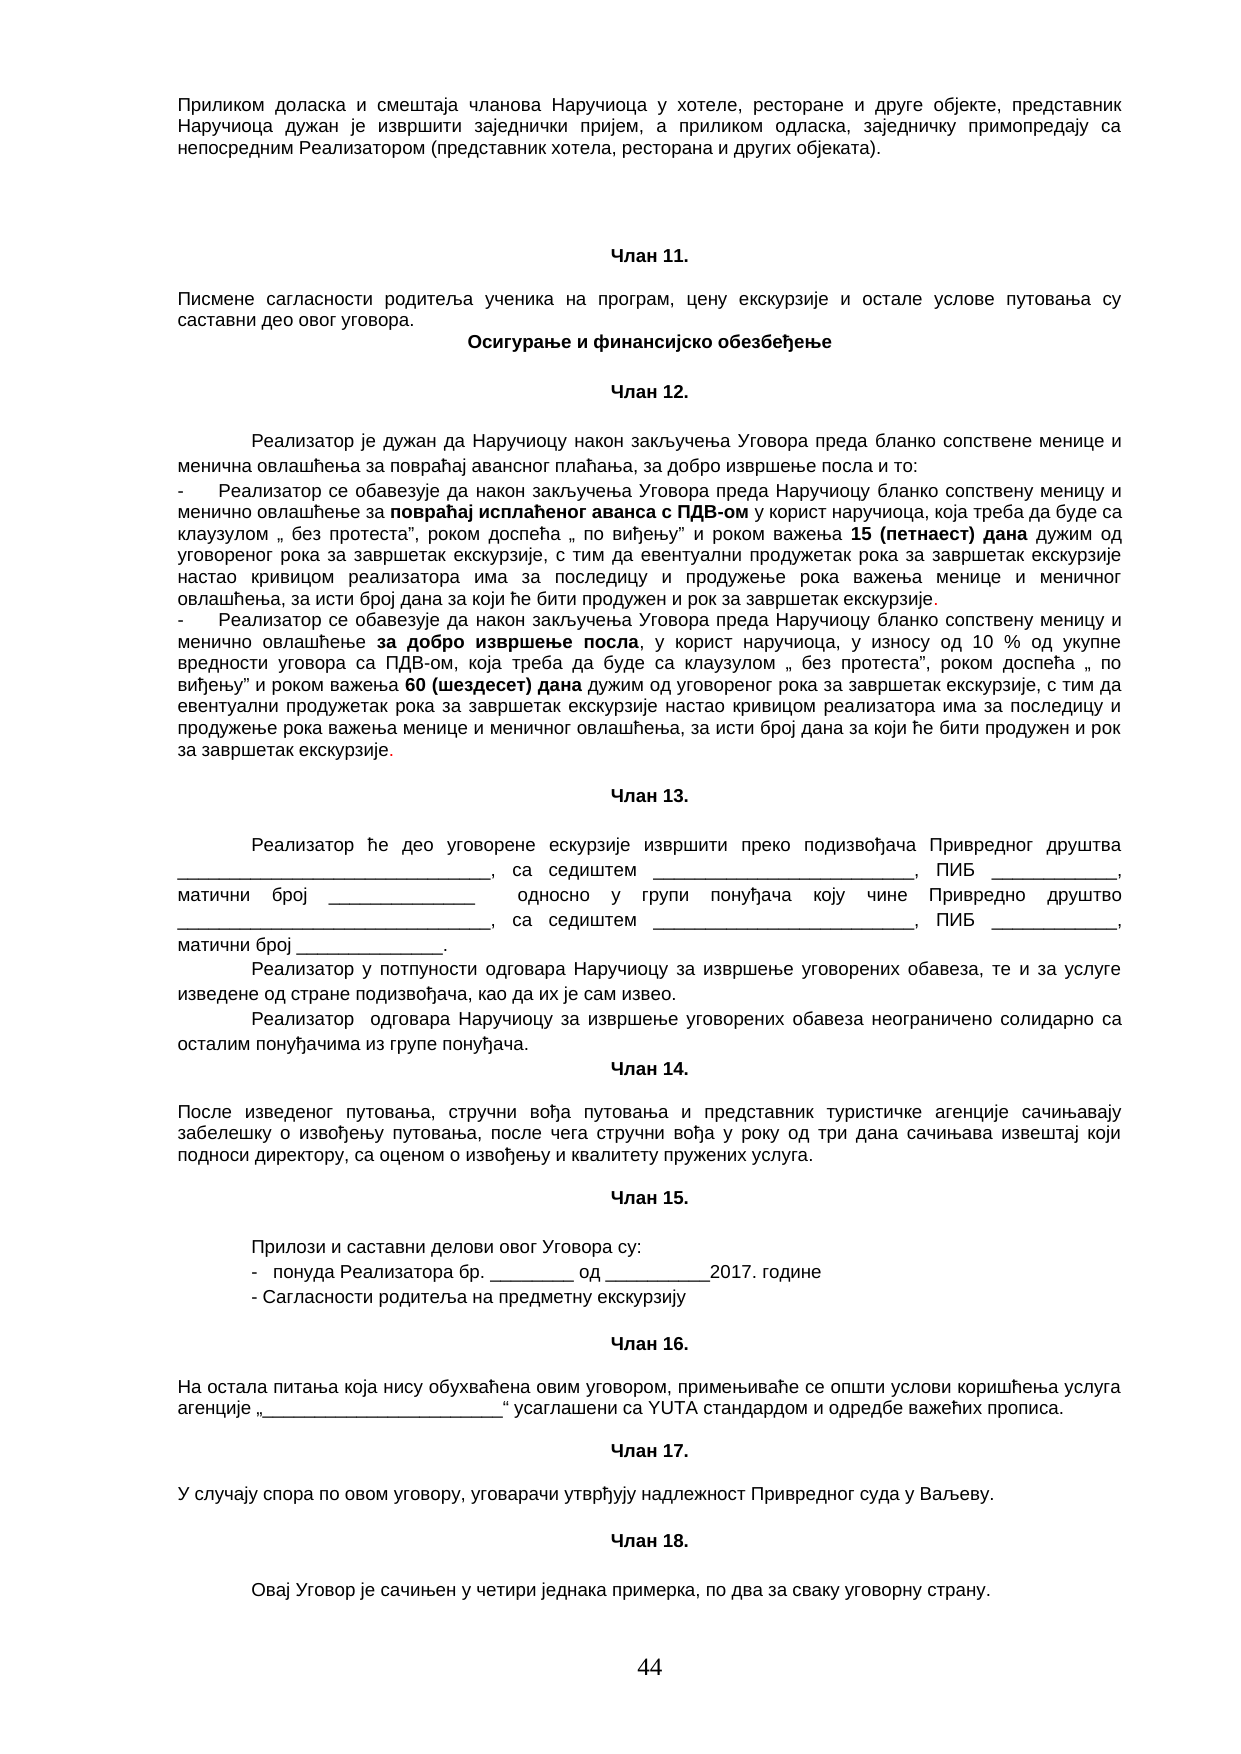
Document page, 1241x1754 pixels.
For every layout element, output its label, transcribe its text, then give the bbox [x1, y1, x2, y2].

text У случају спора по овом уговору, уговарачи утврђују надлежност Привредног суда у Ваљеву. [177, 1483, 1122, 1505]
text Реализатор је дужан да Наручиоцу након закључења Уговора преда бланко сопствене менице и менична овлашћења за повраћај авансног плаћања, за добро извршење посла и то: [177, 430, 1122, 476]
text Члан 16. [177, 1332, 1122, 1354]
text Члан 12. [177, 380, 1122, 402]
text Прилози и саставни делови овог Уговора су: [177, 1236, 1122, 1258]
text Реализатор одговара Наручиоцу за извршење уговорених обавеза неограничено солидарно са осталим понуђачима из групе понуђача. [177, 1008, 1122, 1054]
text Реализатор у потпуности одговара Наручиоцу за извршење уговорених обавеза, те и за услуге изведене од стране подизвођача, као да их је сам извео. [177, 958, 1122, 1004]
text Писмене сагласности родитеља ученика на програм, цену екскурзије и остале услове путовања су саставни део овог уговора. [177, 288, 1122, 331]
text - понуда Реализатора бр. ________ од __________2017. године [251, 1261, 1122, 1283]
text - Сагласности родитеља на предметну екскурзију [251, 1286, 1122, 1307]
text - Реализатор се обавезује да након закључења Уговора преда Наручиоцу бланко сопствену меницу и менично овлашћење за повраћај исплаћеног аванса с ПДВ-ом у корист наручиоца, која треба да буде са клаузулом „ без протеста”, роком доспећа „ по виђењу” и роком важења 15 (петнаест) дана дужим од уговореног рока за завршетак екскурзије, с тим да евентуални продужетак рока за завршетак екскурзије настао кривицом реализатора има за последицу и продужење рока важења менице и меничног овлашћења, за исти број дана за који ће бити продужен и рок за завршетак екскурзије. [177, 479, 1122, 609]
text На остала питања која нису обухваћена овим уговором, примењиваће се општи услови коришћења услуга агенције „_______________________“ усаглашени са YUТА стандардом и одредбе важећих прописа. [177, 1375, 1122, 1418]
text Приликом доласка и смештаја чланова Наручиоца у хотеле, ресторане и друге објекте, представник Наручиоца дужан је извршити заједнички пријем, а приликом одласка, заједничку примопредају са непосредним Реализатором (представник хотела, ресторана и других објеката). [177, 94, 1122, 158]
text Члан 13. [177, 785, 1122, 806]
text Члан 14. [177, 1057, 1122, 1079]
text Члан 18. [177, 1529, 1122, 1551]
text Члан 17. [177, 1440, 1122, 1462]
text После изведеног путовања, стручни вођа путовања и представник туристичке агенције сачињавају забелешку о извођењу путовања, после чега стручни вођа у року од три дана сачињава извештај који подноси директору, са оценом о извођењу и квалитету пружених услуга. [177, 1101, 1122, 1165]
text Реализатор ће део уговорене ескурзије извршити преко подизвођача Привредног друштва ______________________________, са седиштем _________________________, ПИБ ____________, матични број ______________ односно у групи понуђача коју чине Привредно друштво ______________________________, са седиштем _________________________, ПИБ ____________, матични број ______________. [177, 834, 1122, 955]
text - Реализатор се обавезује да након закључења Уговора преда Наручиоцу бланко сопствену меницу и менично овлашћење за добро извршење посла, у корист наручиоца, у износу од 10 % од укупне вредности уговора са ПДВ-ом, која треба да буде са клаузулом „ без протеста”, роком доспећа „ по виђењу” и роком важења 60 (шездесет) дана дужим од уговореног рока за завршетак екскурзије, с тим да евентуални продужетак рока за завршетак екскурзије настао кривицом реализатора има за последицу и продужење рока важења менице и меничног овлашћења, за исти број дана за који ће бити продужен и рок за завршетак екскурзије. [177, 609, 1122, 760]
text Осигурање и финансијско обезбеђење [177, 331, 1122, 352]
text Овај Уговор је сачињен у четири једнака примерка, по два за сваку уговорну страну. [177, 1579, 1122, 1601]
text Члан 15. [177, 1187, 1122, 1208]
text Члан 11. [177, 244, 1122, 266]
